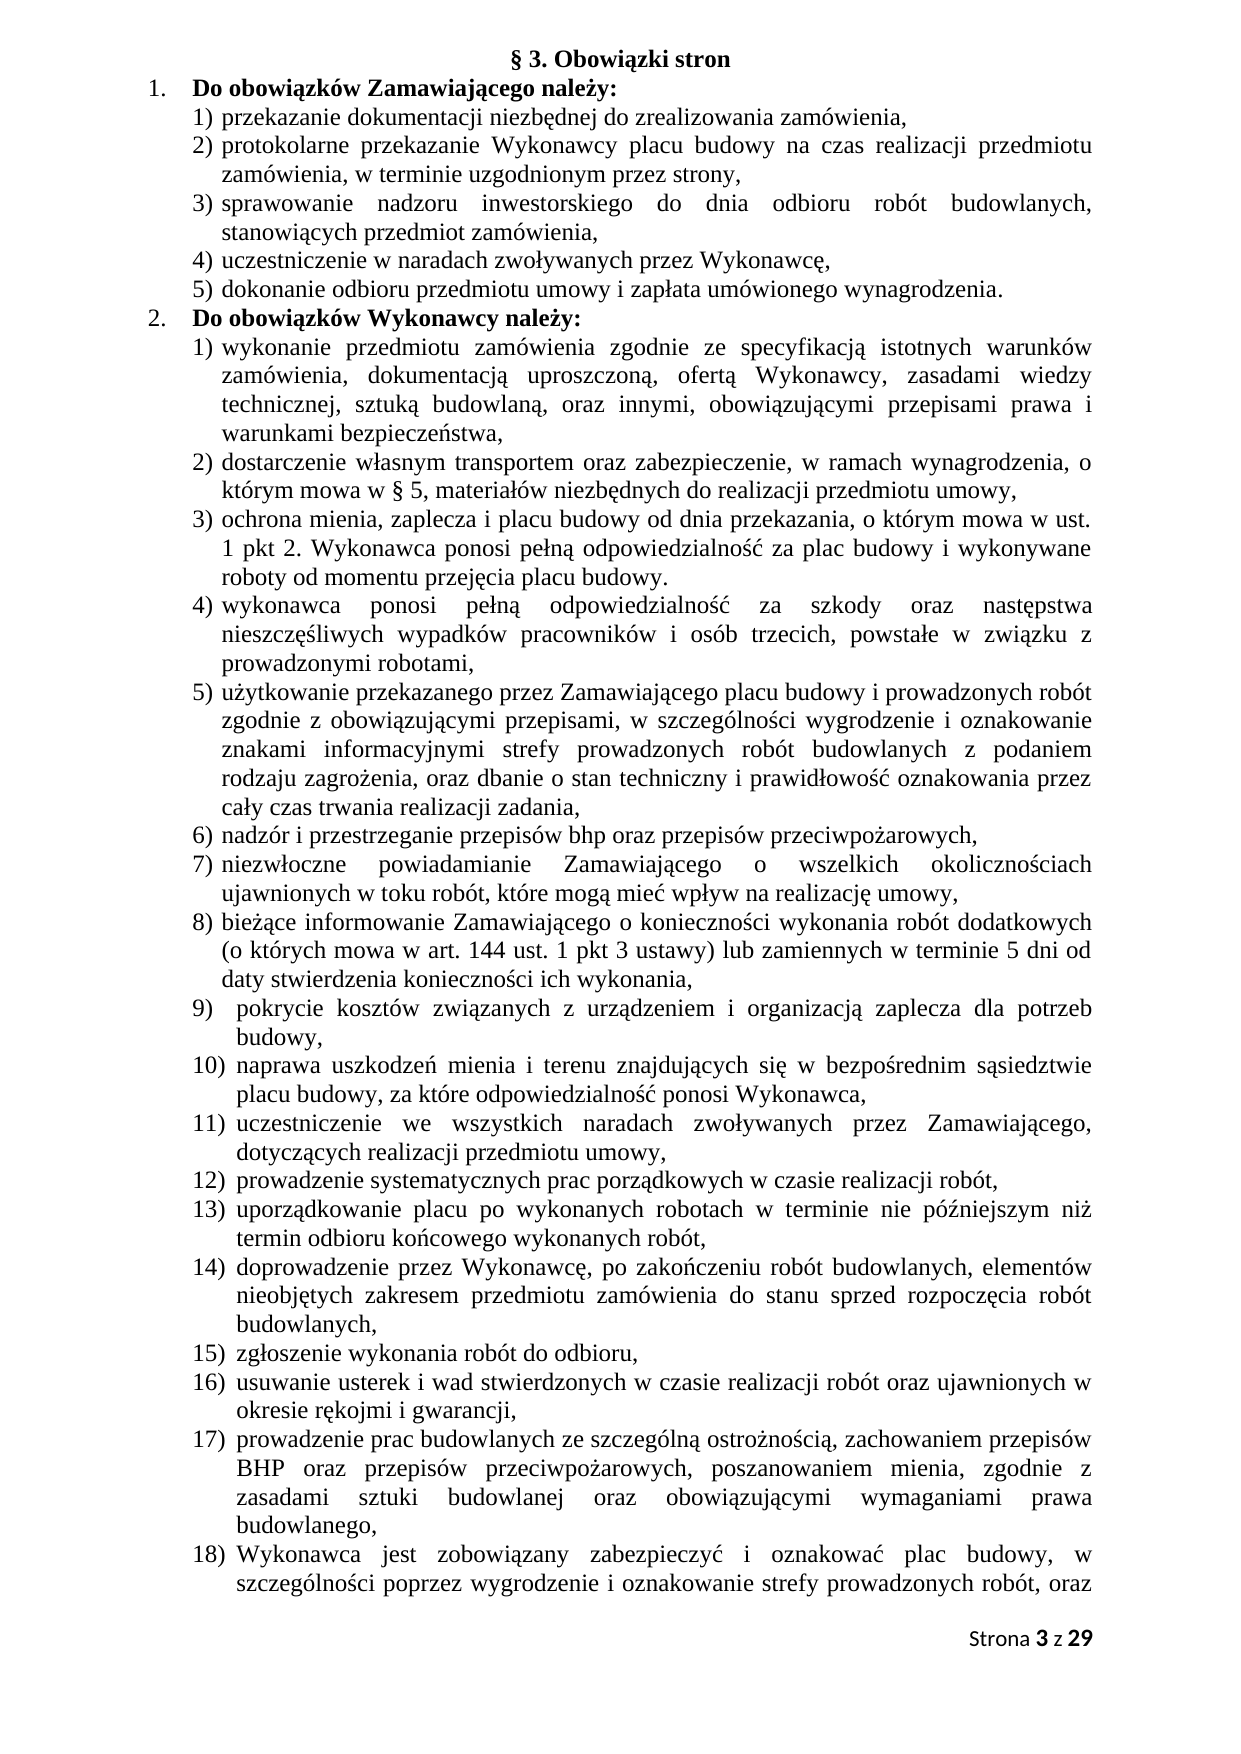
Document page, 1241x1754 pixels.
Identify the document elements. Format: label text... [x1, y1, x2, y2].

list sprawowanie nadzoru inwestorskiego do dnia odbioru robót budowlanych, stanowiących przedmiot zamówienia, [192, 188, 1093, 246]
text § 3. Obowiązki stron [148, 44, 1093, 73]
list uczestniczenie we wszystkich naradach zwoływanych przez Zamawiającego, dotyczących realizacji przedmiotu umowy, [192, 1108, 1093, 1166]
list ochrona mienia, zaplecza i placu budowy od dnia przekazania, o którym mowa w ust. 1 pkt 2. Wykonawca ponosi pełną odpowiedzialność za plac budowy i wykonywane roboty od momentu przejęcia placu budowy. [192, 504, 1093, 591]
list zgłoszenie wykonania robót do odbioru, [192, 1338, 1093, 1367]
list dostarczenie własnym transportem oraz zabezpieczenie, w ramach wynagrodzenia, o którym mowa w § 5, materiałów niezbędnych do realizacji przedmiotu umowy, [192, 447, 1093, 504]
list prowadzenie systematycznych prac porządkowych w czasie realizacji robót, [192, 1166, 1093, 1194]
list przekazanie dokumentacji niezbędnej do zrealizowania zamówienia, [192, 102, 1093, 131]
list uporządkowanie placu po wykonanych robotach w terminie nie późniejszym niż termin odbioru końcowego wykonanych robót, [192, 1194, 1093, 1252]
list uczestniczenie w naradach zwoływanych przez Wykonawcę, [192, 246, 1093, 274]
list wykonawca ponosi pełną odpowiedzialność za szkody oraz następstwa nieszczęśliwych wypadków pracowników i osób trzecich, powstałe w związku z prowadzonymi robotami, [192, 591, 1093, 677]
list użytkowanie przekazanego przez Zamawiającego placu budowy i prowadzonych robót zgodnie z obowiązującymi przepisami, w szczególności wygrodzenie i oznakowanie znakami informacyjnymi strefy prowadzonych robót budowlanych z podaniem rodzaju zagrożenia, oraz dbanie o stan techniczny i prawidłowość oznakowania przez cały czas trwania realizacji zadania, [192, 677, 1093, 821]
list usuwanie usterek i wad stwierdzonych w czasie realizacji robót oraz ujawnionych w okresie rękojmi i gwarancji, [192, 1367, 1093, 1424]
list Do obowiązków Wykonawcy należy: [148, 303, 1093, 332]
list prowadzenie prac budowlanych ze szczególną ostrożnością, zachowaniem przepisów BHP oraz przepisów przeciwpożarowych, poszanowaniem mienia, zgodnie z zasadami sztuki budowlanej oraz obowiązującymi wymaganiami prawa budowlanego, [192, 1424, 1093, 1539]
list nadzór i przestrzeganie przepisów bhp oraz przepisów przeciwpożarowych, [192, 821, 1093, 849]
list bieżące informowanie Zamawiającego o konieczności wykonania robót dodatkowych (o których mowa w art. 144 ust. 1 pkt 3 ustawy) lub zamiennych w terminie 5 dni od daty stwierdzenia konieczności ich wykonania, [192, 907, 1093, 993]
list pokrycie kosztów związanych z urządzeniem i organizacją zaplecza dla potrzeb budowy, [192, 993, 1093, 1051]
list wykonanie przedmiotu zamówienia zgodnie ze specyfikacją istotnych warunków zamówienia, dokumentacją uproszczoną, ofertą Wykonawcy, zasadami wiedzy technicznej, sztuką budowlaną, oraz innymi, obowiązującymi przepisami prawa i warunkami bezpieczeństwa, [192, 332, 1093, 447]
list Do obowiązków Zamawiającego należy: [148, 73, 1093, 102]
list dokonanie odbioru przedmiotu umowy i zapłata umówionego wynagrodzenia. [192, 274, 1093, 303]
list protokolarne przekazanie Wykonawcy placu budowy na czas realizacji przedmiotu zamówienia, w terminie uzgodnionym przez strony, [192, 131, 1093, 188]
list niezwłoczne powiadamianie Zamawiającego o wszelkich okolicznościach ujawnionych w toku robót, które mogą mieć wpływ na realizację umowy, [192, 849, 1093, 907]
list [192, 1539, 1093, 1597]
list doprowadzenie przez Wykonawcę, po zakończeniu robót budowlanych, elementów nieobjętych zakresem przedmiotu zamówienia do stanu sprzed rozpoczęcia robót budowlanych, [192, 1252, 1093, 1338]
list naprawa uszkodzeń mienia i terenu znajdujących się w bezpośrednim sąsiedztwie placu budowy, za które odpowiedzialność ponosi Wykonawca, [192, 1051, 1093, 1108]
